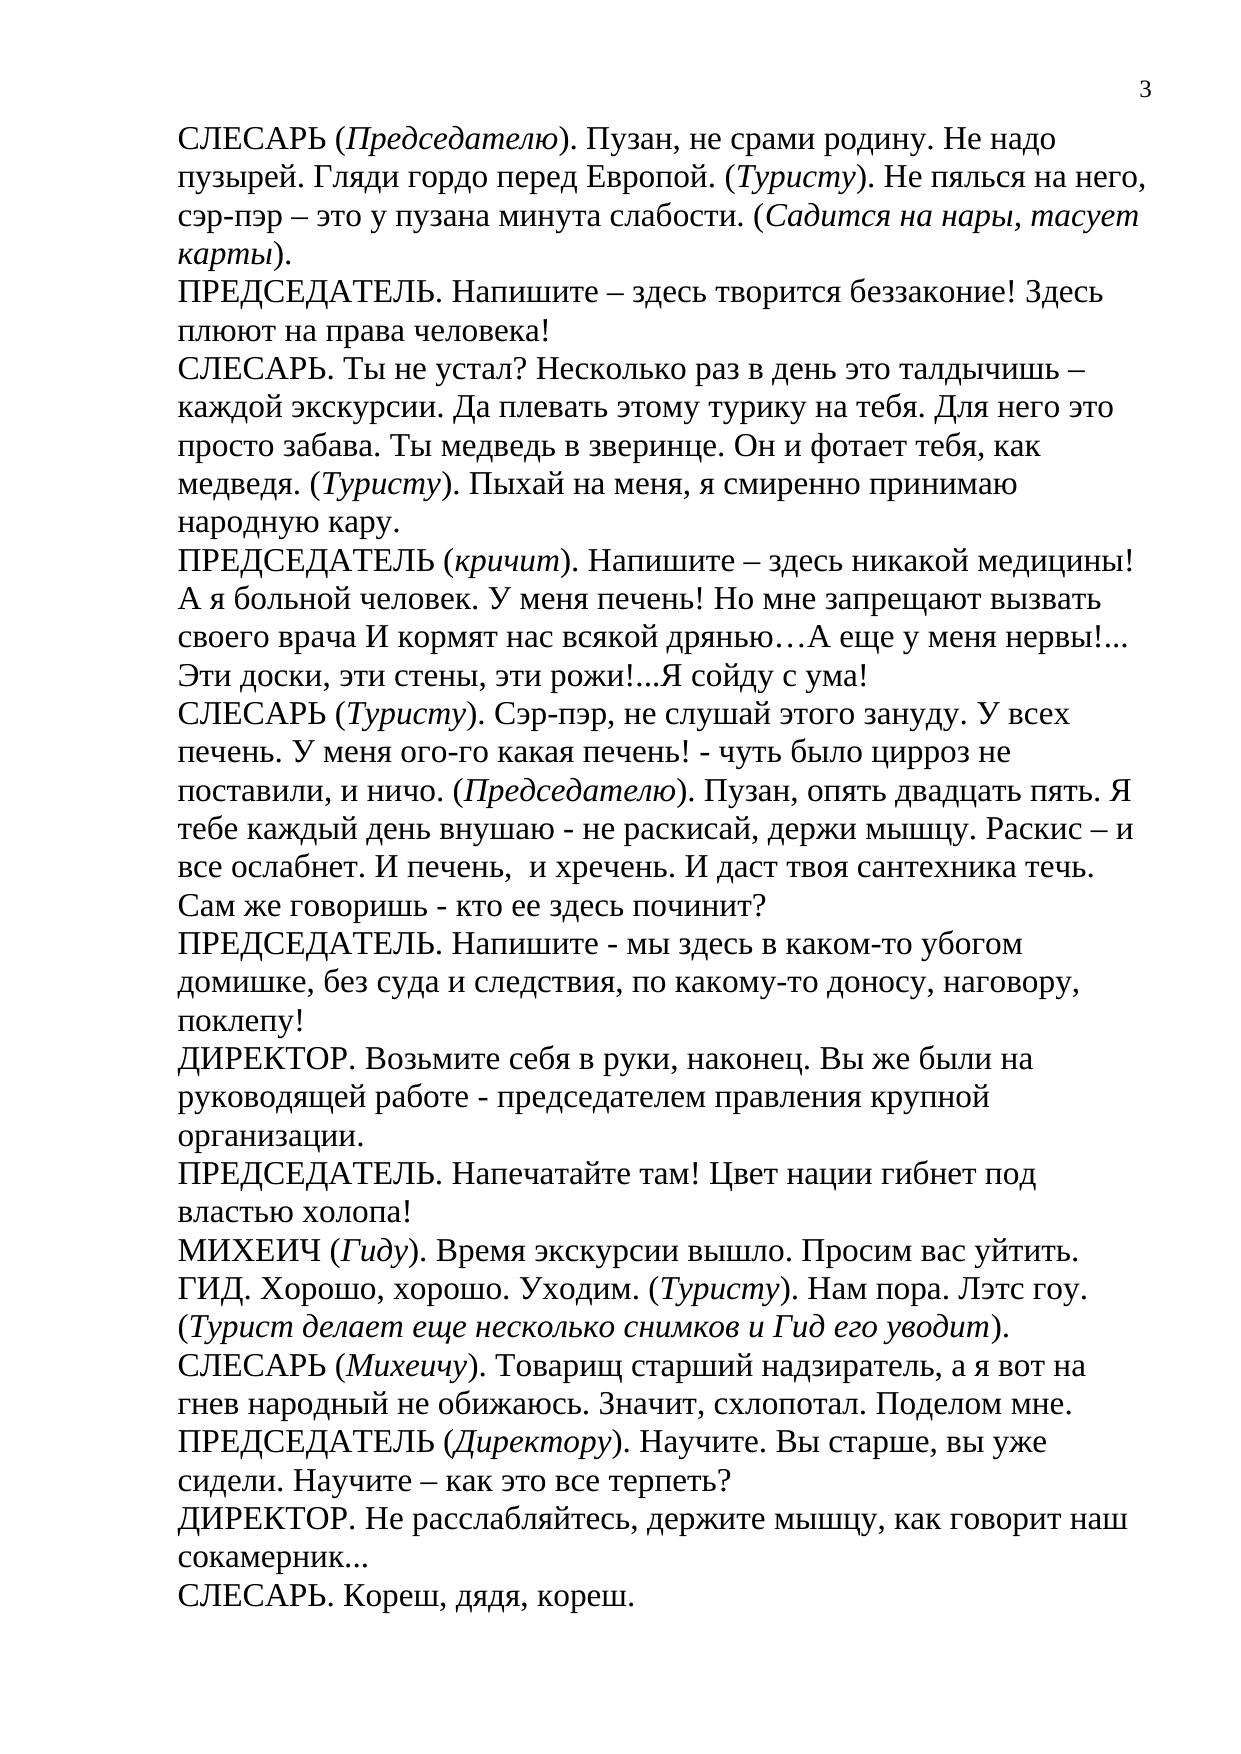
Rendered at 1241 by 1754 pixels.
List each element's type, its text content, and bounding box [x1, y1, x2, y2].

text ПРЕДСЕДАТЕЛЬ (кричит). Напишите – здесь никакой медицины! А я больной человек. У меня печень! Но мне запрещают вызвать своего врача И кормят нас всякой дрянью…А еще у меня нервы!... Эти доски, эти стены, эти рожи!...Я сойду с ума! [177, 540, 1152, 693]
text ПРЕДСЕДАТЕЛЬ. Напишите - мы здесь в каком-то убогом домишке, без суда и следствия, по какому-то доносу, наговору, поклепу! [177, 923, 1152, 1038]
text СЛЕСАРЬ (Туристу). Сэр-пэр, не слушай этого зануду. У всех печень. У меня ого-го какая печень! - чуть было цирроз не поставили, и ничо. (Председателю). Пузан, опять двадцать пять. Я тебе каждый день внушаю - не раскисай, держи мышцу. Раскис – и все ослабнет. И печень, и хречень. И даст твоя сантехника течь. Сам же говоришь - кто ее здесь починит? [177, 693, 1152, 923]
text ГИД. Хорошо, хорошо. Уходим. (Туристу). Нам пора. Лэтс гоу. (Турист делает еще несколько снимков и Гид его уводит). [177, 1268, 1152, 1345]
text ДИРЕКТОР. Не расслабляйтесь, держите мышцу, как говорит наш сокамерник... [177, 1498, 1152, 1575]
text СЛЕСАРЬ. Ты не устал? Несколько раз в день это талдычишь – каждой экскурсии. Да плевать этому турику на тебя. Для него это просто забава. Ты медведь в зверинце. Он и фотает тебя, как медведя. (Туристу). Пыхай на меня, я смиренно принимаю народную кару. [177, 348, 1152, 540]
text ПРЕДСЕДАТЕЛЬ (Директору). Научите. Вы старше, вы уже сидели. Научите – как это все терпеть? [177, 1421, 1152, 1498]
text СЛЕСАРЬ (Михеичу). Товарищ старший надзиратель, а я вот на гнев народный не обижаюсь. Значит, схлопотал. Поделом мне. [177, 1345, 1152, 1421]
text МИХЕИЧ (Гиду). Время экскурсии вышло. Просим вас уйтить. [177, 1230, 1152, 1268]
text ПРЕДСЕДАТЕЛЬ. Напишите – здесь творится беззаконие! Здесь плюют на права человека! [177, 271, 1152, 348]
text ДИРЕКТОР. Возьмите себя в руки, наконец. Вы же были на руководящей работе - председателем правления крупной организации. [177, 1038, 1152, 1153]
text ПРЕДСЕДАТЕЛЬ. Напечатайте там! Цвет нации гибнет под властью холопа! [177, 1153, 1152, 1230]
text СЛЕСАРЬ. Кореш, дядя, кореш. [177, 1575, 1152, 1613]
text СЛЕСАРЬ (Председателю). Пузан, не срами родину. Не надо пузырей. Гляди гордо перед Европой. (Туристу). Не пялься на него, сэр-пэр – это у пузана минута слабости. (Садится на нары, тасует карты). [177, 118, 1152, 271]
